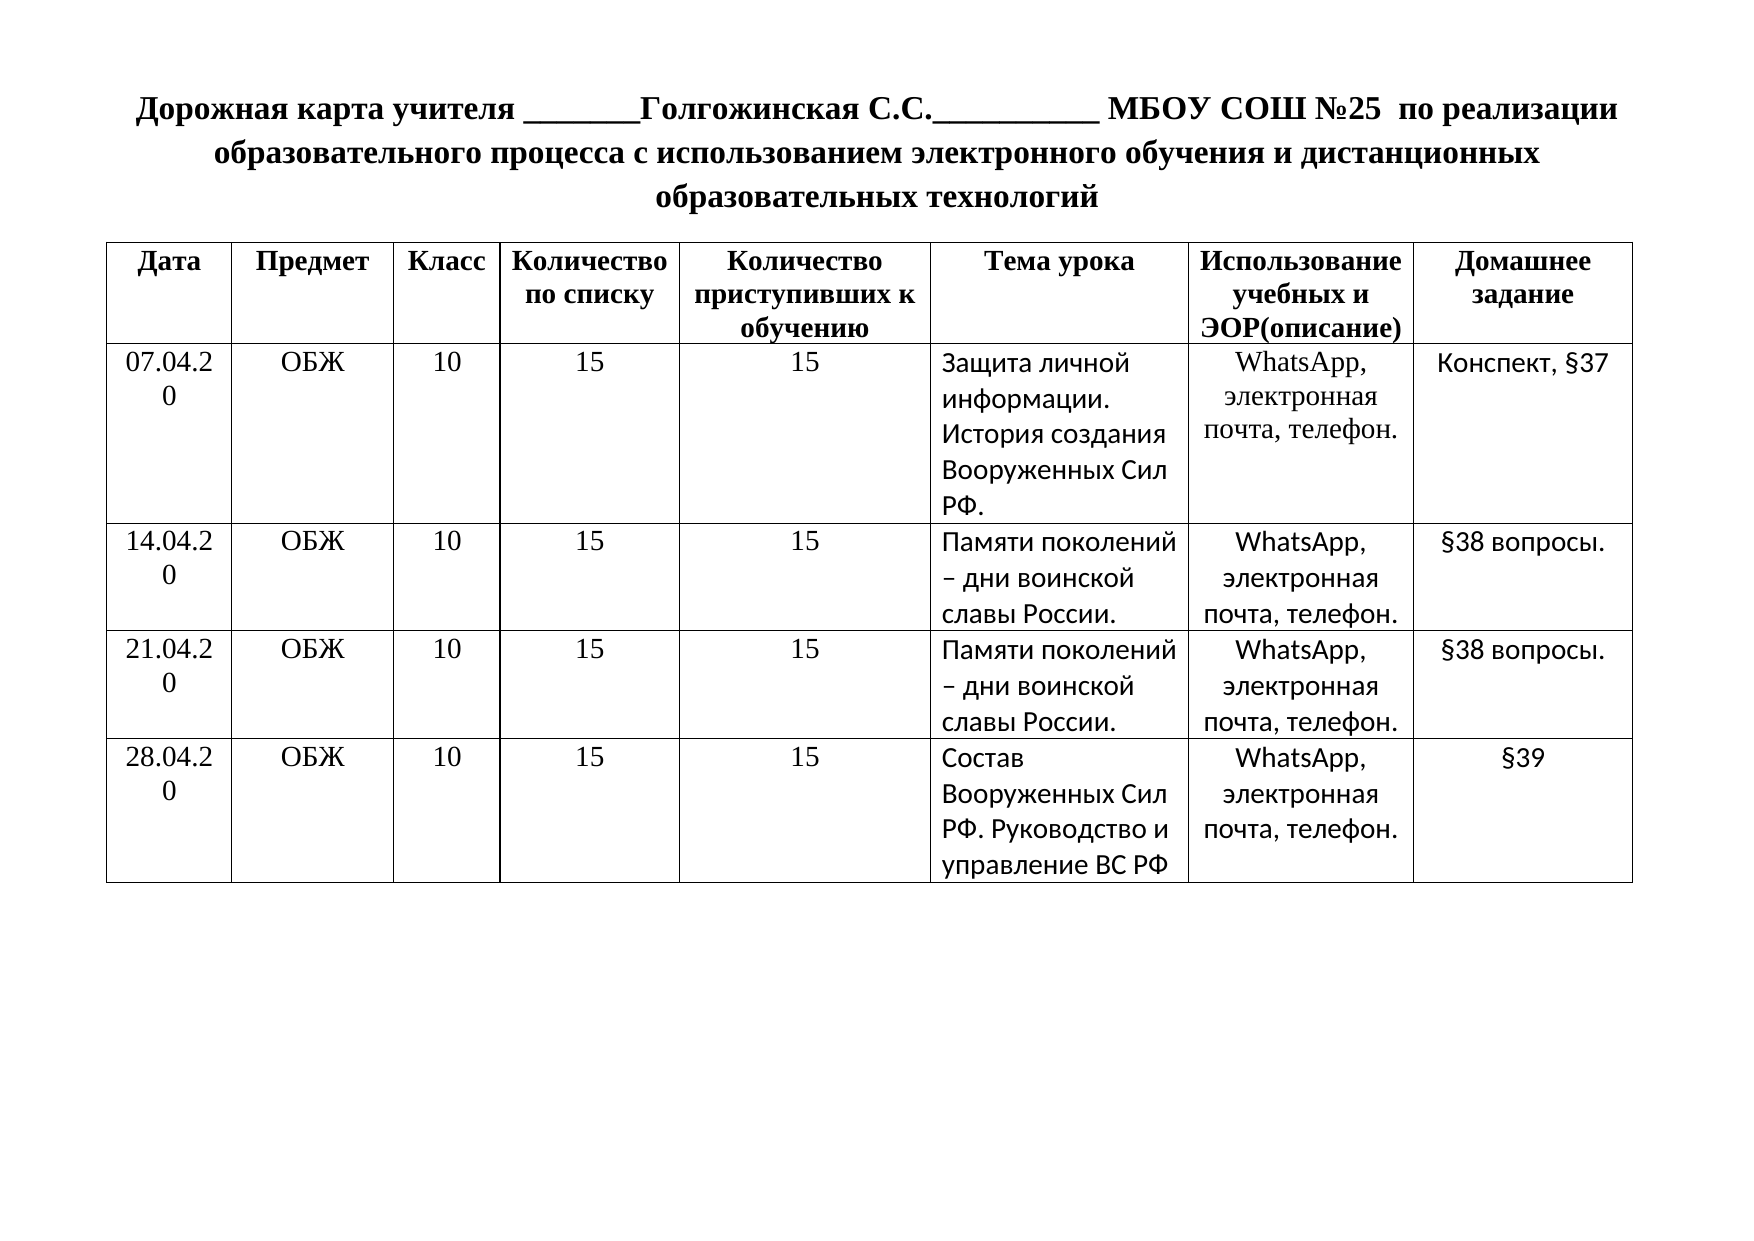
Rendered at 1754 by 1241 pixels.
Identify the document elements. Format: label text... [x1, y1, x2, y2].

table_cell 10 [394, 739, 499, 882]
table_cell WhatsApp, электронная почта, телефон. [1189, 344, 1413, 522]
table_cell Состав Вооруженных Сил РФ. Руководство и управление ВС РФ [931, 739, 1188, 882]
table_cell 28.04.20 [107, 739, 231, 882]
table_header Дата [107, 243, 231, 343]
table_cell 14.04.20 [107, 524, 231, 630]
table_header Количество приступивших к обучению [680, 243, 930, 343]
table_cell ОБЖ [232, 344, 393, 522]
table_cell 07.04.20 [107, 344, 231, 522]
table_cell 10 [394, 631, 499, 738]
table_cell 10 [394, 344, 499, 522]
table_header Тема урока [931, 243, 1188, 343]
table_cell ОБЖ [232, 739, 393, 882]
table_cell Памяти поколений – дни воинской славы России. [931, 631, 1188, 738]
table_cell 10 [394, 524, 499, 630]
table_cell Защита личной информации. История создания Вооруженных Сил РФ. [931, 344, 1188, 522]
table_cell §39 [1414, 739, 1632, 882]
table_header Класс [394, 243, 499, 343]
table_header Количество по списку [501, 243, 679, 343]
table_cell 15 [680, 524, 930, 630]
table_cell 15 [501, 631, 679, 738]
table_cell WhatsApp, электронная почта, телефон. [1189, 739, 1413, 882]
table_cell 21.04.20 [107, 631, 231, 738]
table_header Предмет [232, 243, 393, 343]
table_cell WhatsApp, электронная почта, телефон. [1189, 524, 1413, 630]
table_header Использование учебных и ЭОР(описание) [1189, 243, 1413, 343]
text Дорожная карта учителя _______Голгожинская С.С.__________ МБОУ СОШ №25 по реализации образовательного процесса с использованием электронного обучения и дистанционных образовательных технологий [118, 88, 1636, 215]
table_cell 15 [680, 344, 930, 522]
table_cell 15 [680, 631, 930, 738]
table_cell ОБЖ [232, 524, 393, 630]
table_cell Памяти поколений – дни воинской славы России. [931, 524, 1188, 630]
table_cell WhatsApp, электронная почта, телефон. [1189, 631, 1413, 738]
table_cell 15 [501, 739, 679, 882]
table_cell Конспект, §37 [1414, 344, 1632, 522]
table_header Домашнее задание [1414, 243, 1632, 343]
table_cell 15 [501, 344, 679, 522]
table_cell ОБЖ [232, 631, 393, 738]
table_cell 15 [680, 739, 930, 882]
table_cell §38 вопросы. [1414, 631, 1632, 738]
table_cell §38 вопросы. [1414, 524, 1632, 630]
table_cell 15 [501, 524, 679, 630]
